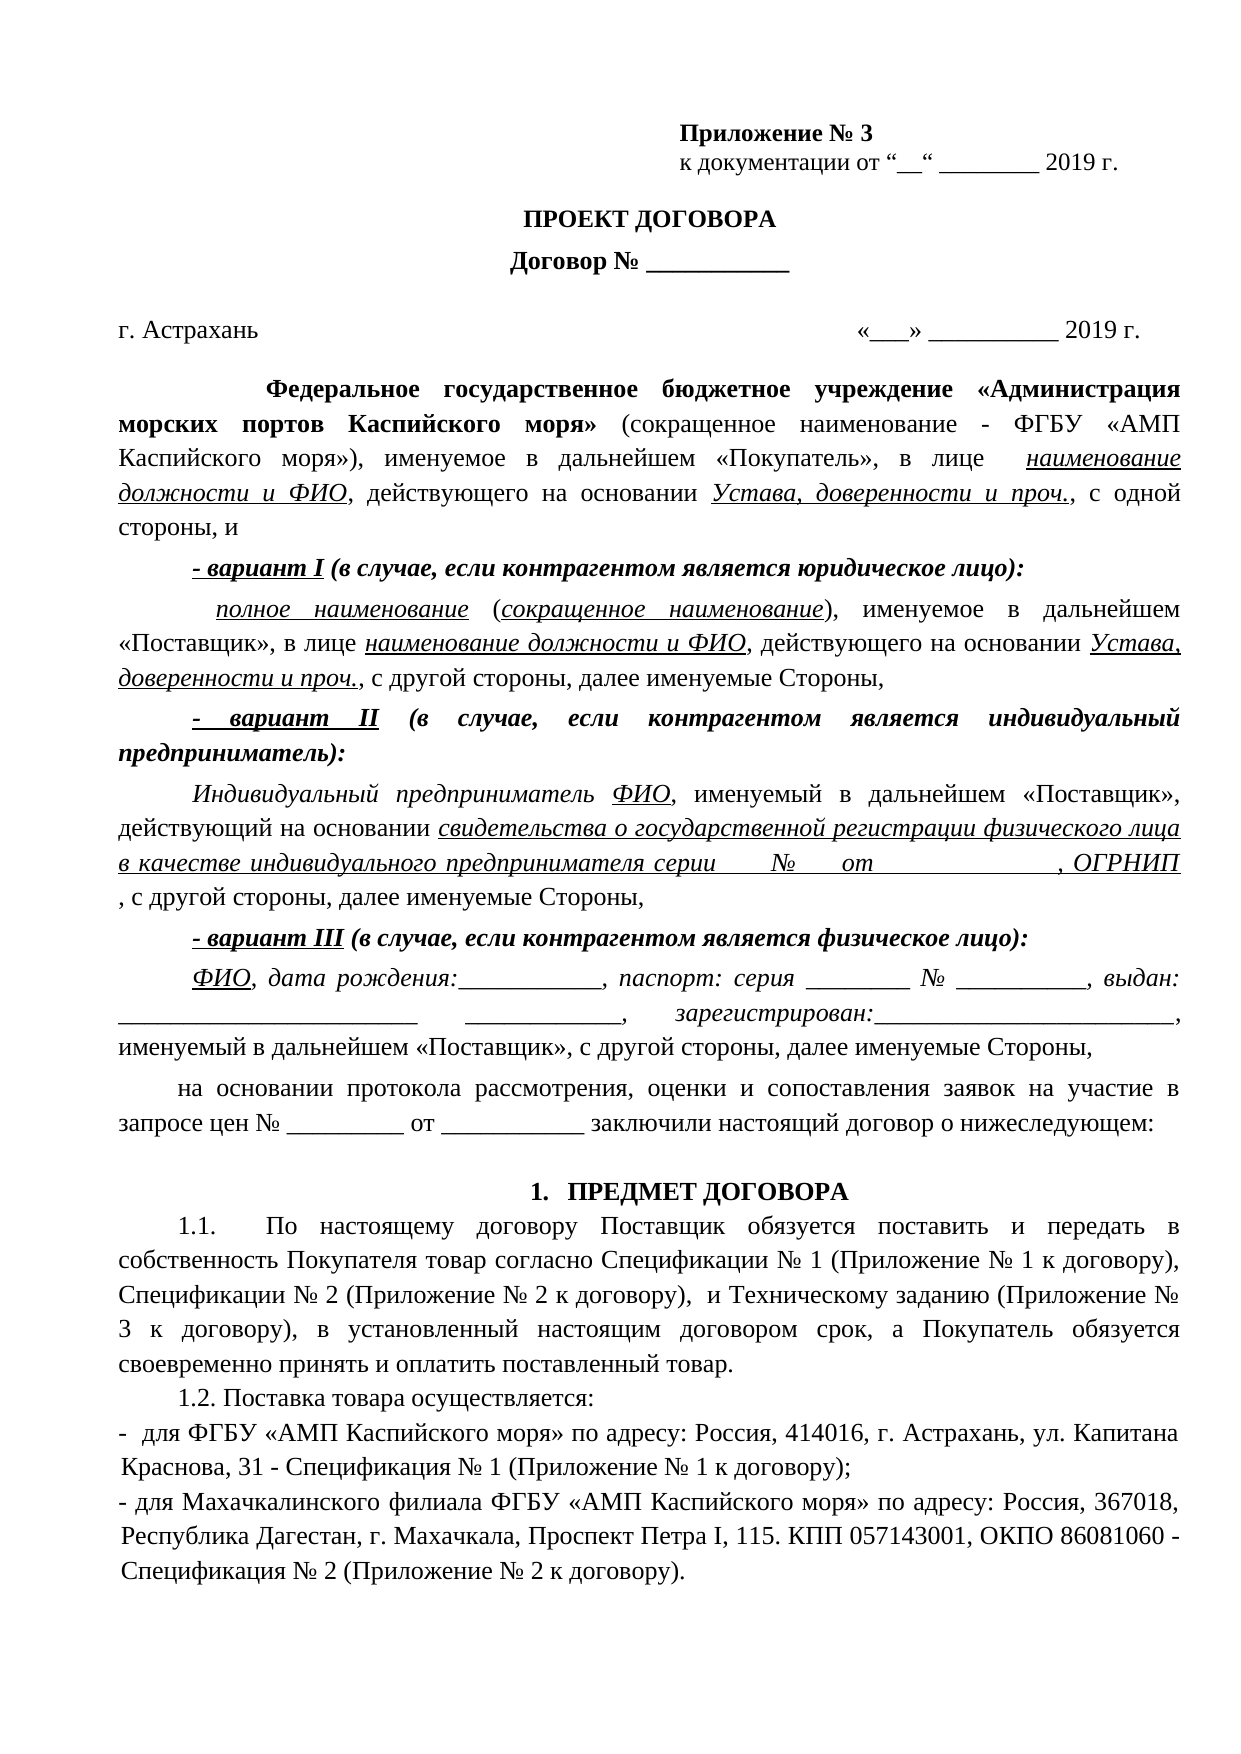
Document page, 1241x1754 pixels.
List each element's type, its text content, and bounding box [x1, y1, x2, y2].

list ПРЕДМЕТ ДОГОВОРА [197, 1176, 1181, 1206]
text к документации от “__“ ________ 2019 г. [118, 147, 1181, 176]
text - вариант I (в случае, если контрагентом является юридическое лицо): [118, 552, 1181, 582]
text - вариант II (в случае, если контрагентом является индивидуальный предприниматель): [118, 702, 1181, 767]
text - для ФГБУ «АМП Каспийского моря» по адресу: Россия, 414016, г. Астрахань, ул. Капитана Краснова, 31 - Спецификация № 1 (Приложение № 1 к договору); [118, 1417, 1181, 1481]
list По настоящему договору Поставщик обязуется поставить и передать в собственность Покупателя товар согласно Спецификации № 1 (Приложение № 1 к договору), Спецификации № 2 (Приложение № 2 к договору), и Техническому заданию (Приложение № 3 к договору), в установленный настоящим договором срок, а Покупатель обязуется своевременно принять и оплатить поставленный товар. [118, 1210, 1181, 1378]
text ФИО, дата рождения:___________, паспорт: серия ________ № __________, выдан: _______________________ ____________, зарегистрирован:_______________________, именуемый в дальнейшем «Поставщик», с другой стороны, далее именуемые Стороны, [118, 962, 1181, 1061]
text Федеральное государственное бюджетное учреждение «Администрация морских портов Каспийского моря» (сокращенное наименование - ФГБУ «АМП Каспийского моря»), именуемое в дальнейшем «Покупатель», в лице наименование должности и ФИО, действующего на основании Устава, доверенности и проч., с одной стороны, и [118, 373, 1181, 541]
text на основании протокола рассмотрения, оценки и сопоставления заявок на участие в запросе цен № _________ от ___________ заключили настоящий договор о нижеследующем: [118, 1072, 1181, 1137]
text - вариант III (в случае, если контрагентом является физическое лицо): [118, 922, 1181, 952]
text г. Астрахань «___» __________ 2019 г. [118, 314, 1181, 344]
text полное наименование (сокращенное наименование), именуемое в дальнейшем «Поставщик», в лице наименование должности и ФИО, действующего на основании Устава, доверенности и проч., с другой стороны, далее именуемые Стороны, [118, 593, 1181, 692]
text - для Махачкалинского филиала ФГБУ «АМП Каспийского моря» по адресу: Россия, 367018, Республика Дагестан, г. Махачкала, Проспект Петра I, 115. КПП 057143001, ОКПО 86081060 - Спецификация № 2 (Приложение № 2 к договору). [118, 1486, 1181, 1585]
text ПРОЕКТ ДОГОВОРА [118, 204, 1181, 233]
text 1.2. Поставка товара осуществляется: [121, 1382, 1181, 1412]
text Индивидуальный предприниматель ФИО, именуемый в дальнейшем «Поставщик», действующий на основании свидетельства о государственной регистрации физического лица в качестве индивидуального предпринимателя серии № от , ОГРНИП , с другой стороны, далее именуемые Стороны, [118, 874, 1181, 911]
text Договор № ___________ [118, 245, 1181, 275]
text Приложение № 3 [118, 118, 1181, 147]
text Индивидуальный предприниматель ФИО, именуемый в дальнейшем «Поставщик», действующий на основании свидетельства о государственной регистрации физического лица в качестве индивидуального предпринимателя серии № от , ОГРНИП , с другой стороны, далее именуемые Стороны, [118, 778, 1181, 873]
